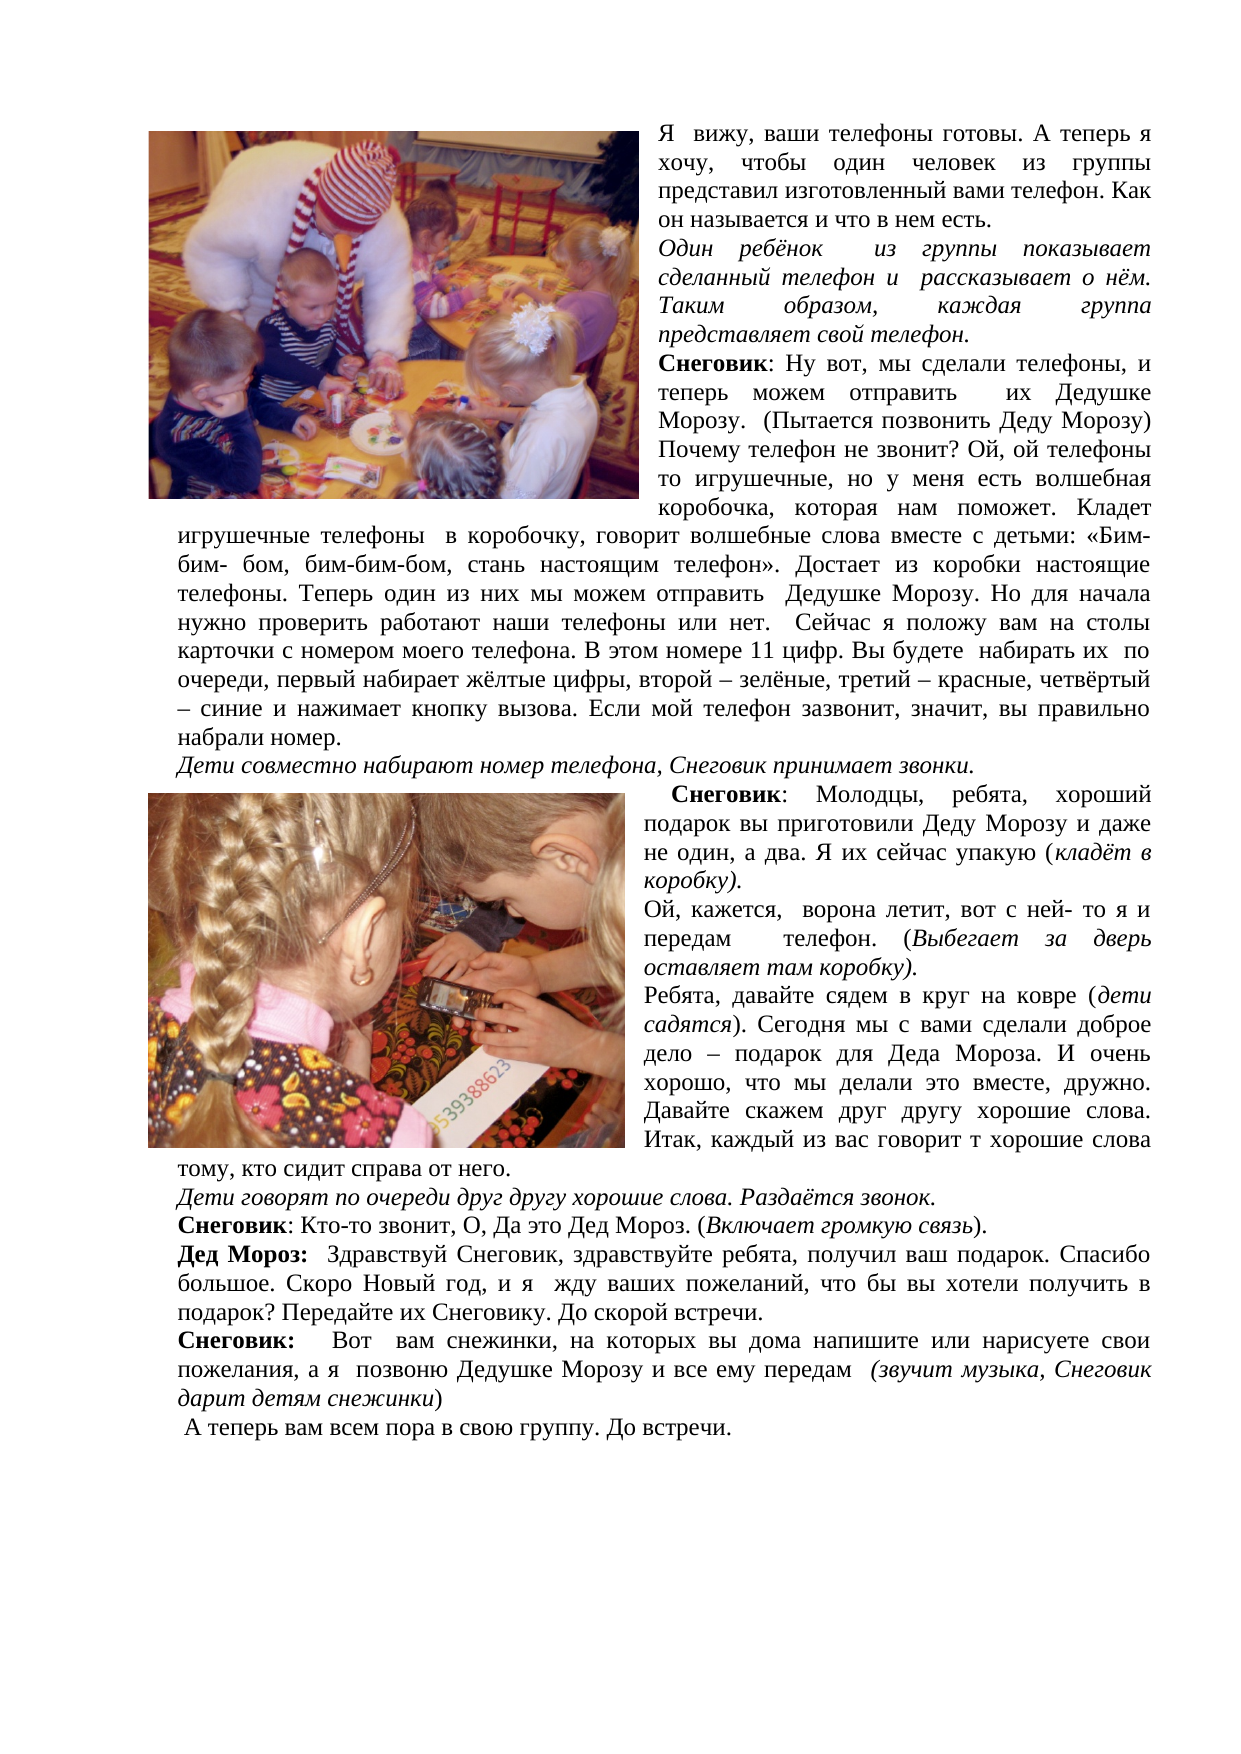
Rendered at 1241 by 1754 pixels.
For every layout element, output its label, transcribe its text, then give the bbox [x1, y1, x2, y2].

text А теперь вам всем пора в свою группу. До встречи. [177, 1412, 1152, 1441]
text Снеговик: Вот вам снежинки, на которых вы дома напишите или нарисуете свои пожелания, а я позвоню Дедушке Морозу и все ему передам (звучит музыка, Снеговик дарит детям снежинки) [177, 1326, 1152, 1412]
text Снеговик: Молодцы, ребята, хороший подарок вы приготовили Деду Морозу и даже не один, а два. Я их сейчас упакую (кладёт в коробку). [177, 779, 1152, 894]
text Ой, кажется, ворона летит, вот с ней- то я и передам телефон. (Выбегает за дверь оставляет там коробку). [625, 894, 1152, 981]
text Дед Мороз: Здравствуй Снеговик, здравствуйте ребята, получил ваш подарок. Спасибо большое. Скоро Новый год, и я жду ваших пожеланий, что бы вы хотели получить в подарок? Передайте их Снеговику. До скорой встречи. [177, 1239, 1152, 1326]
text Один ребёнок из группы показывает сделанный телефон и рассказывает о нём. Таким образом, каждая группа представляет свой телефон. [640, 233, 1152, 348]
text Снеговик: Ну вот, мы сделали телефоны, и теперь можем отправить их Дедушке Морозу. (Пытается позвонить Деду Морозу) Почему телефон не звонит? Ой, ой телефоны то игрушечные, но у меня есть волшебная коробочка, которая нам поможет. Кладет игрушечные телефоны в коробочку, говорит волшебные слова вместе с детьми: «Бим- бим- бом, бим-бим-бом, стань настоящим телефон». Достает из коробки настоящие телефоны. Теперь один из них мы можем отправить Дедушке Морозу. Но для начала нужно проверить работают наши телефоны или нет. Сейчас я положу вам на столы карточки с номером моего телефона. В этом номере 11 цифр. Вы будете набирать их по очереди, первый набирает жёлтые цифры, второй – зелёные, третий – красные, четвёртый – синие и нажимает кнопку вызова. Если мой телефон зазвонит, значит, вы правильно набрали номер. [177, 348, 1152, 751]
text Дети говорят по очереди друг другу хорошие слова. Раздаётся звонок. [177, 1182, 1152, 1211]
text Дети совместно набирают номер телефона, Снеговик принимает звонки. [177, 751, 1152, 779]
picture [148, 793, 625, 1146]
text Ребята, давайте сядем в круг на ковре (дети садятся). Сегодня мы с вами сделали доброе дело – подарок для Деда Мороза. И очень хорошо, что мы делали это вместе, дружно. Давайте скажем друг другу хорошие слова. Итак, каждый из вас говорит т хорошие слова тому, кто сидит справа от него. [177, 981, 1152, 1182]
text Снеговик: Кто-то звонит, О, Да это Дед Мороз. (Включает громкую связь). [177, 1211, 1152, 1239]
text Я вижу, ваши телефоны готовы. А теперь я хочу, чтобы один человек из группы представил изготовленный вами телефон. Как он называется и что в нем есть. [177, 118, 1152, 233]
picture [148, 131, 640, 497]
